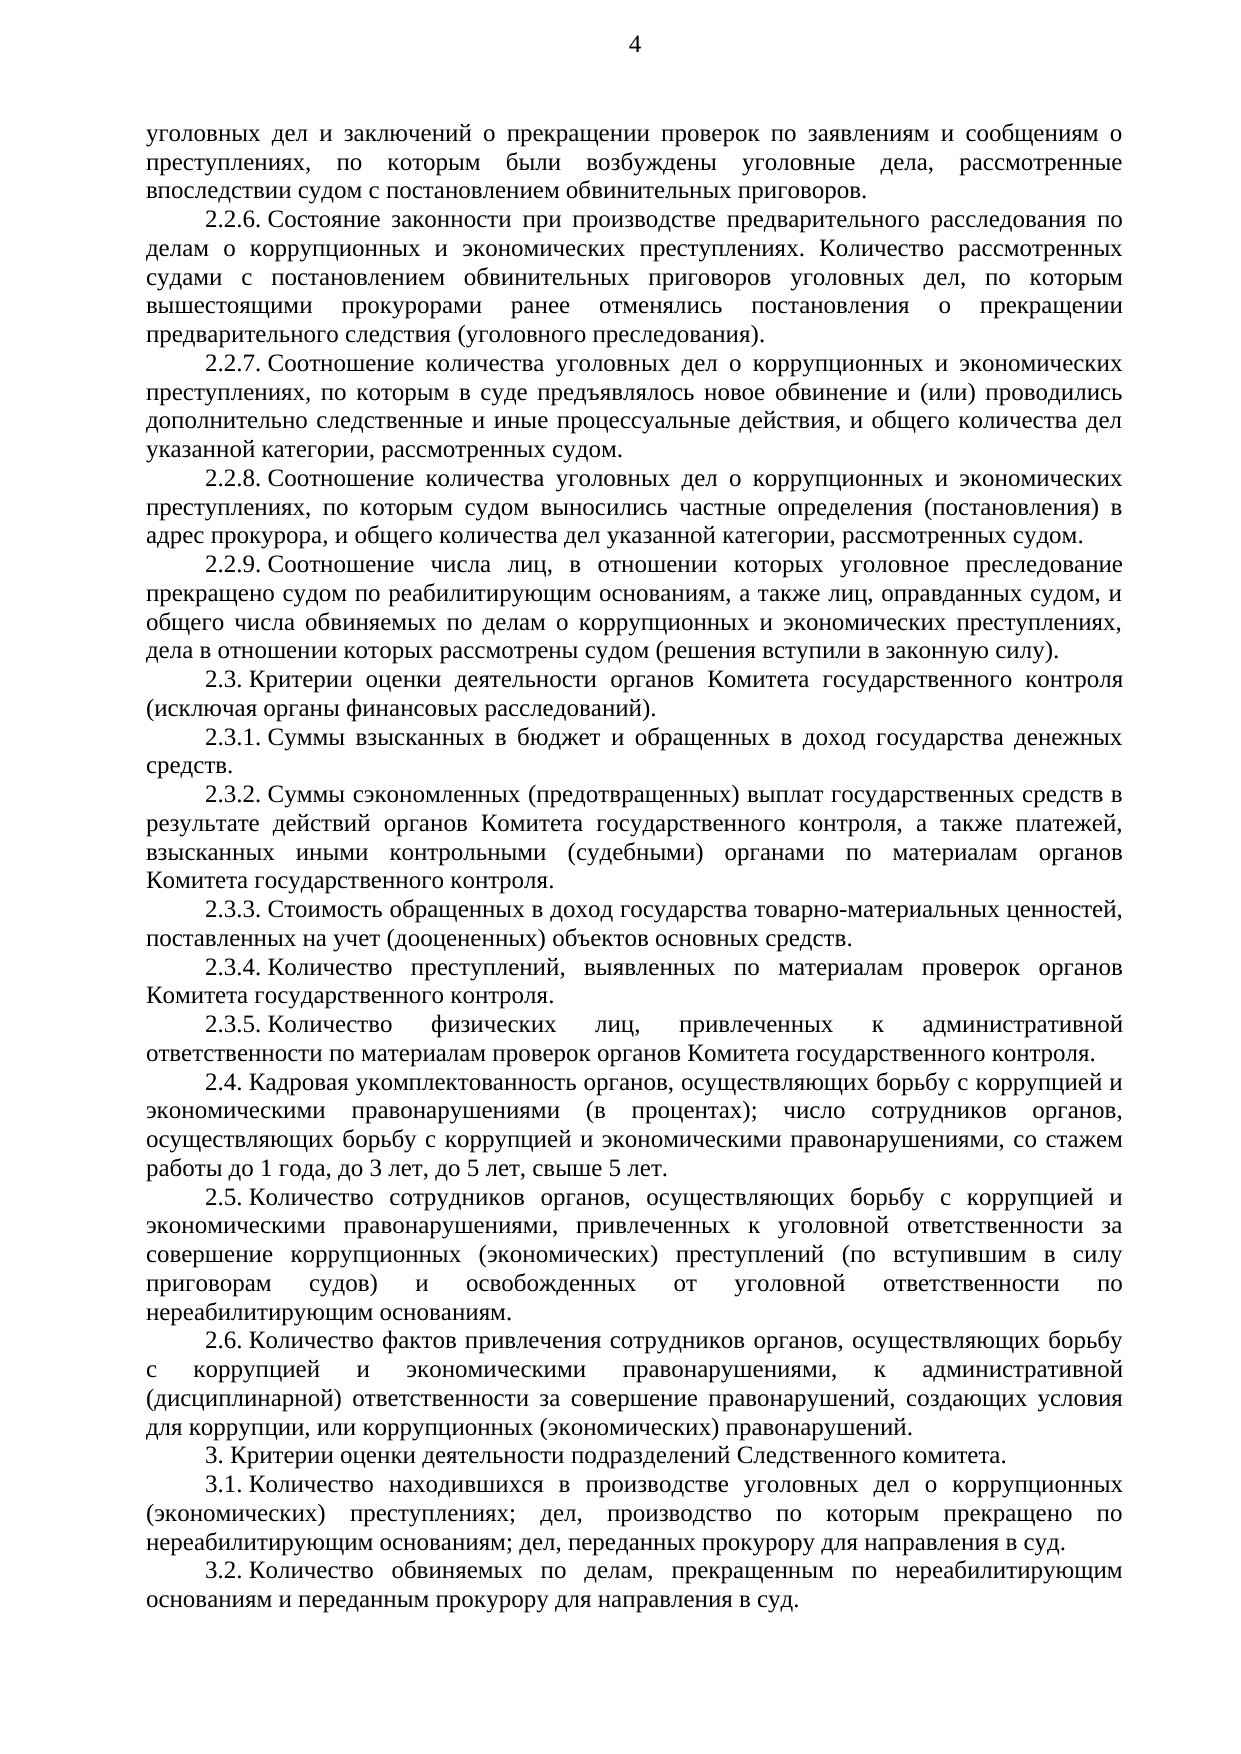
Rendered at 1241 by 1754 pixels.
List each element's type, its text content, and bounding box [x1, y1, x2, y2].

text 3.2. Количество обвиняемых по делам, прекращенным по нереабилитирующим основаниям и переданным прокурору для направления в суд. [146, 1556, 1123, 1613]
text 2.3.4. Количество преступлений, выявленных по материалам проверок органов Комитета государственного контроля. [146, 952, 1123, 1009]
text 2.4. Кадровая укомплектованность органов, осуществляющих борьбу с коррупцией и экономическими правонарушениями (в процентах); число сотрудников органов, осуществляющих борьбу с коррупцией и экономическими правонарушениями, со стажем работы до 1 года, до 3 лет, до 5 лет, свыше 5 лет. [146, 1067, 1123, 1182]
text 2.6. Количество фактов привлечения сотрудников органов, осуществляющих борьбу с коррупцией и экономическими правонарушениями, к административной (дисциплинарной) ответственности за совершение правонарушений, создающих условия для коррупции, или коррупционных (экономических) правонарушений. [146, 1326, 1123, 1441]
text 2.2.9. Соотношение числа лиц, в отношении которых уголовное преследование прекращено судом по реабилитирующим основаниям, а также лиц, оправданных судом, и общего числа обвиняемых по делам о коррупционных и экономических преступлениях, дела в отношении которых рассмотрены судом (решения вступили в законную силу). [146, 549, 1123, 664]
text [146, 118, 1123, 204]
text 2.3. Критерии оценки деятельности органов Комитета государственного контроля (исключая органы финансовых расследований). [146, 664, 1123, 722]
text 2.3.2. Суммы сэкономленных (предотвращенных) выплат государственных средств в результате действий органов Комитета государственного контроля, а также платежей, взысканных иными контрольными (судебными) органами по материалам органов Комитета государственного контроля. [146, 779, 1123, 894]
text 2.3.5. Количество физических лиц, привлеченных к административной ответственности по материалам проверок органов Комитета государственного контроля. [146, 1009, 1123, 1067]
text 2.3.1. Суммы взысканных в бюджет и обращенных в доход государства денежных средств. [146, 722, 1123, 779]
text 2.2.7. Соотношение количества уголовных дел о коррупционных и экономических преступлениях, по которым в суде предъявлялось новое обвинение и (или) проводились дополнительно следственные и иные процессуальные действия, и общего количества дел указанной категории, рассмотренных судом. [146, 348, 1123, 463]
text 2.2.6. Состояние законности при производстве предварительного расследования по делам о коррупционных и экономических преступлениях. Количество рассмотренных судами с постановлением обвинительных приговоров уголовных дел, по которым вышестоящими прокурорами ранее отменялись постановления о прекращении предварительного следствия (уголовного преследования). [146, 204, 1123, 348]
text 2.2.8. Соотношение количества уголовных дел о коррупционных и экономических преступлениях, по которым судом выносились частные определения (постановления) в адрес прокурора, и общего количества дел указанной категории, рассмотренных судом. [146, 463, 1123, 549]
text 3. Критерии оценки деятельности подразделений Следственного комитета. [146, 1441, 1123, 1469]
text 3.1. Количество находившихся в производстве уголовных дел о коррупционных (экономических) преступлениях; дел, производство по которым прекращено по нереабилитирующим основаниям; дел, переданных прокурору для направления в суд. [146, 1469, 1123, 1556]
text 2.3.3. Стоимость обращенных в доход государства товарно-материальных ценностей, поставленных на учет (дооцененных) объектов основных средств. [146, 894, 1123, 952]
text 2.5. Количество сотрудников органов, осуществляющих борьбу с коррупцией и экономическими правонарушениями, привлеченных к уголовной ответственности за совершение коррупционных (экономических) преступлений (по вступившим в силу приговорам судов) и освобожденных от уголовной ответственности по нереабилитирующим основаниям. [146, 1182, 1123, 1326]
